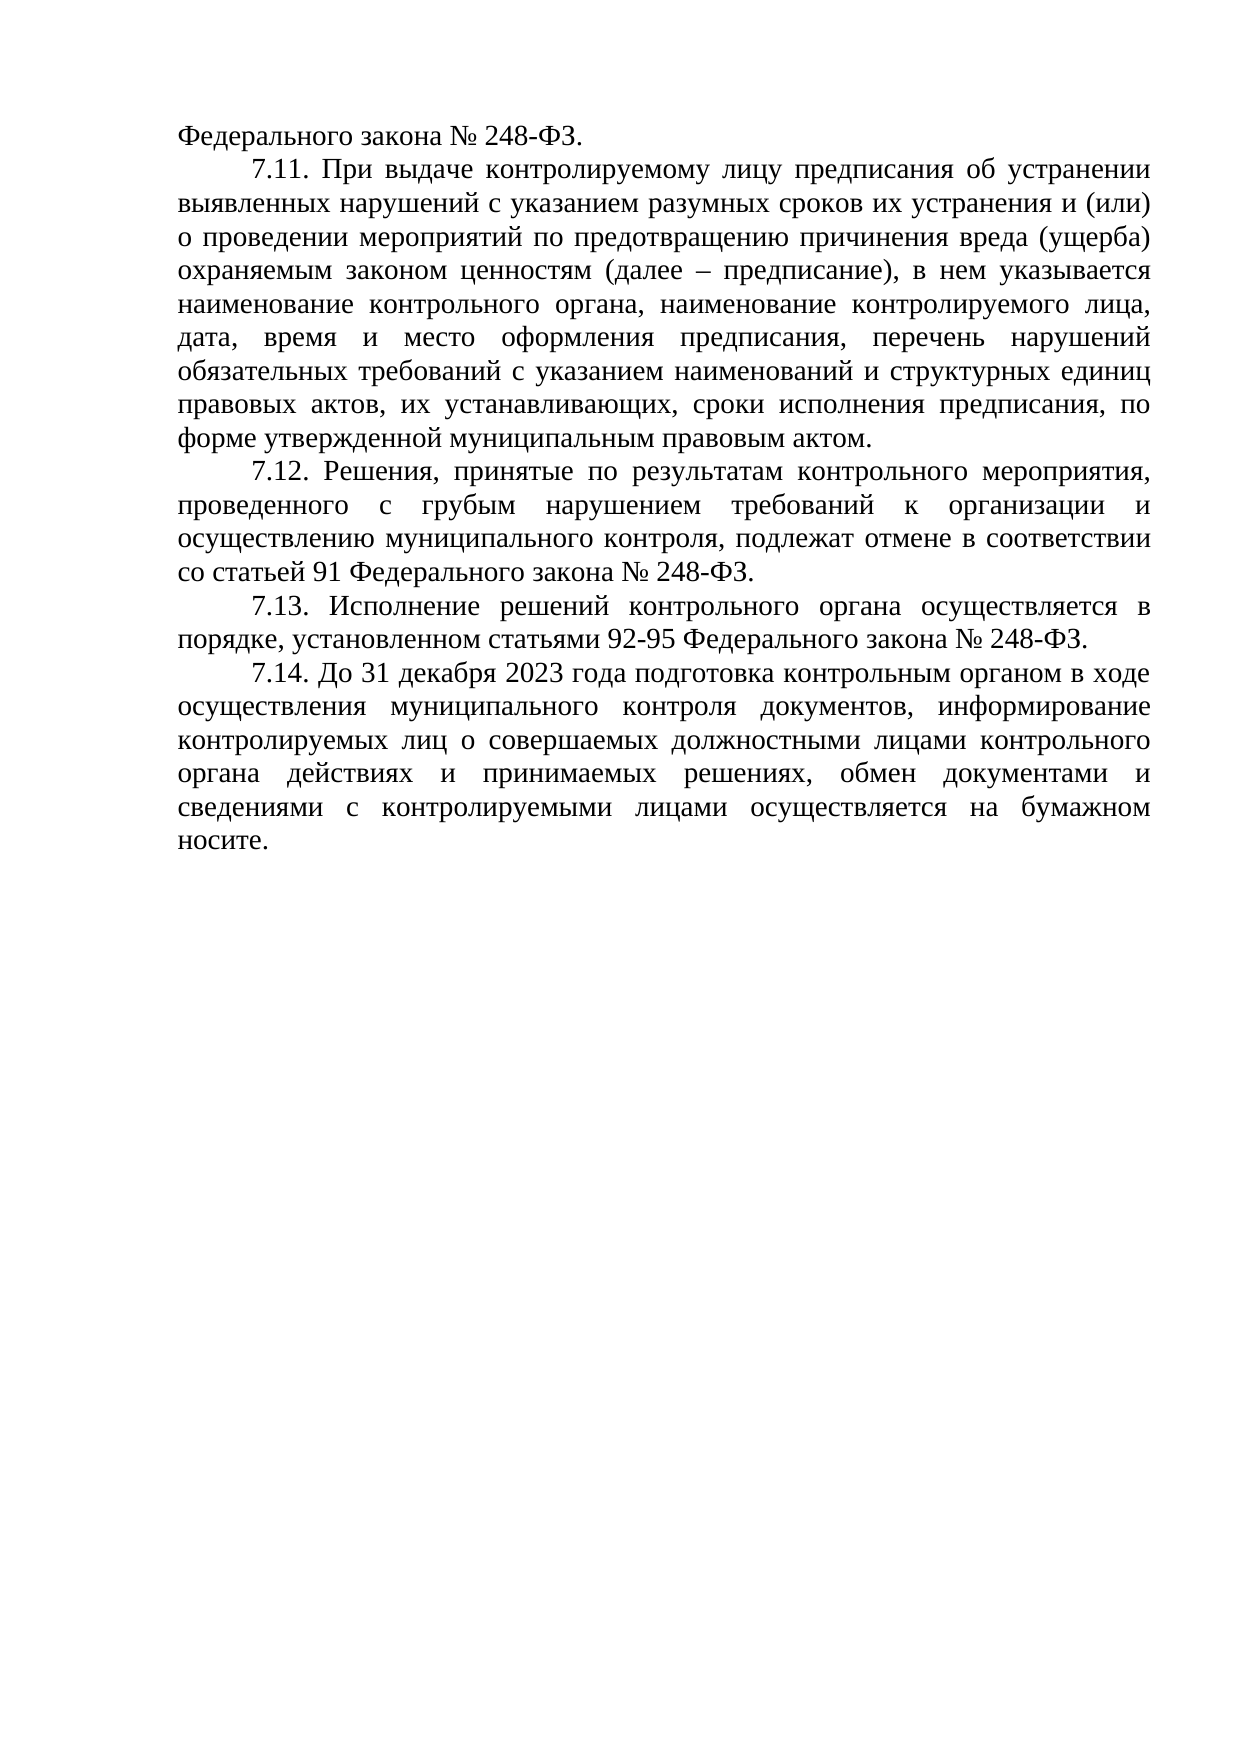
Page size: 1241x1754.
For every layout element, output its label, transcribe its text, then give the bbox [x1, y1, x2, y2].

text 7.13. Исполнение решений контрольного органа осуществляется в порядке, установленном статьями 92-95 Федерального закона № 248-ФЗ. [177, 588, 1152, 655]
text 7.11. При выдаче контролируемому лицу предписания об устранении выявленных нарушений с указанием разумных сроков их устранения и (или) о проведении мероприятий по предотвращению причинения вреда (ущерба) охраняемым законом ценностям (далее – предписание), в нем указывается наименование контрольного органа, наименование контролируемого лица, дата, время и место оформления предписания, перечень нарушений обязательных требований с указанием наименований и структурных единиц правовых актов, их устанавливающих, сроки исполнения предписания, по форме утвержденной муниципальным правовым актом. [177, 152, 1152, 453]
text 7.14. До 31 декабря 2023 года подготовка контрольным органом в ходе осуществления муниципального контроля документов, информирование контролируемых лиц о совершаемых должностными лицами контрольного органа действиях и принимаемых решениях, обмен документами и сведениями с контролируемыми лицами осуществляется на бумажном носите. [177, 655, 1152, 856]
text 7.12. Решения, принятые по результатам контрольного мероприятия, проведенного с грубым нарушением требований к организации и осуществлению муниципального контроля, подлежат отмене в соответствии со статьей 91 Федерального закона № 248-ФЗ. [177, 453, 1152, 588]
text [177, 118, 1152, 152]
